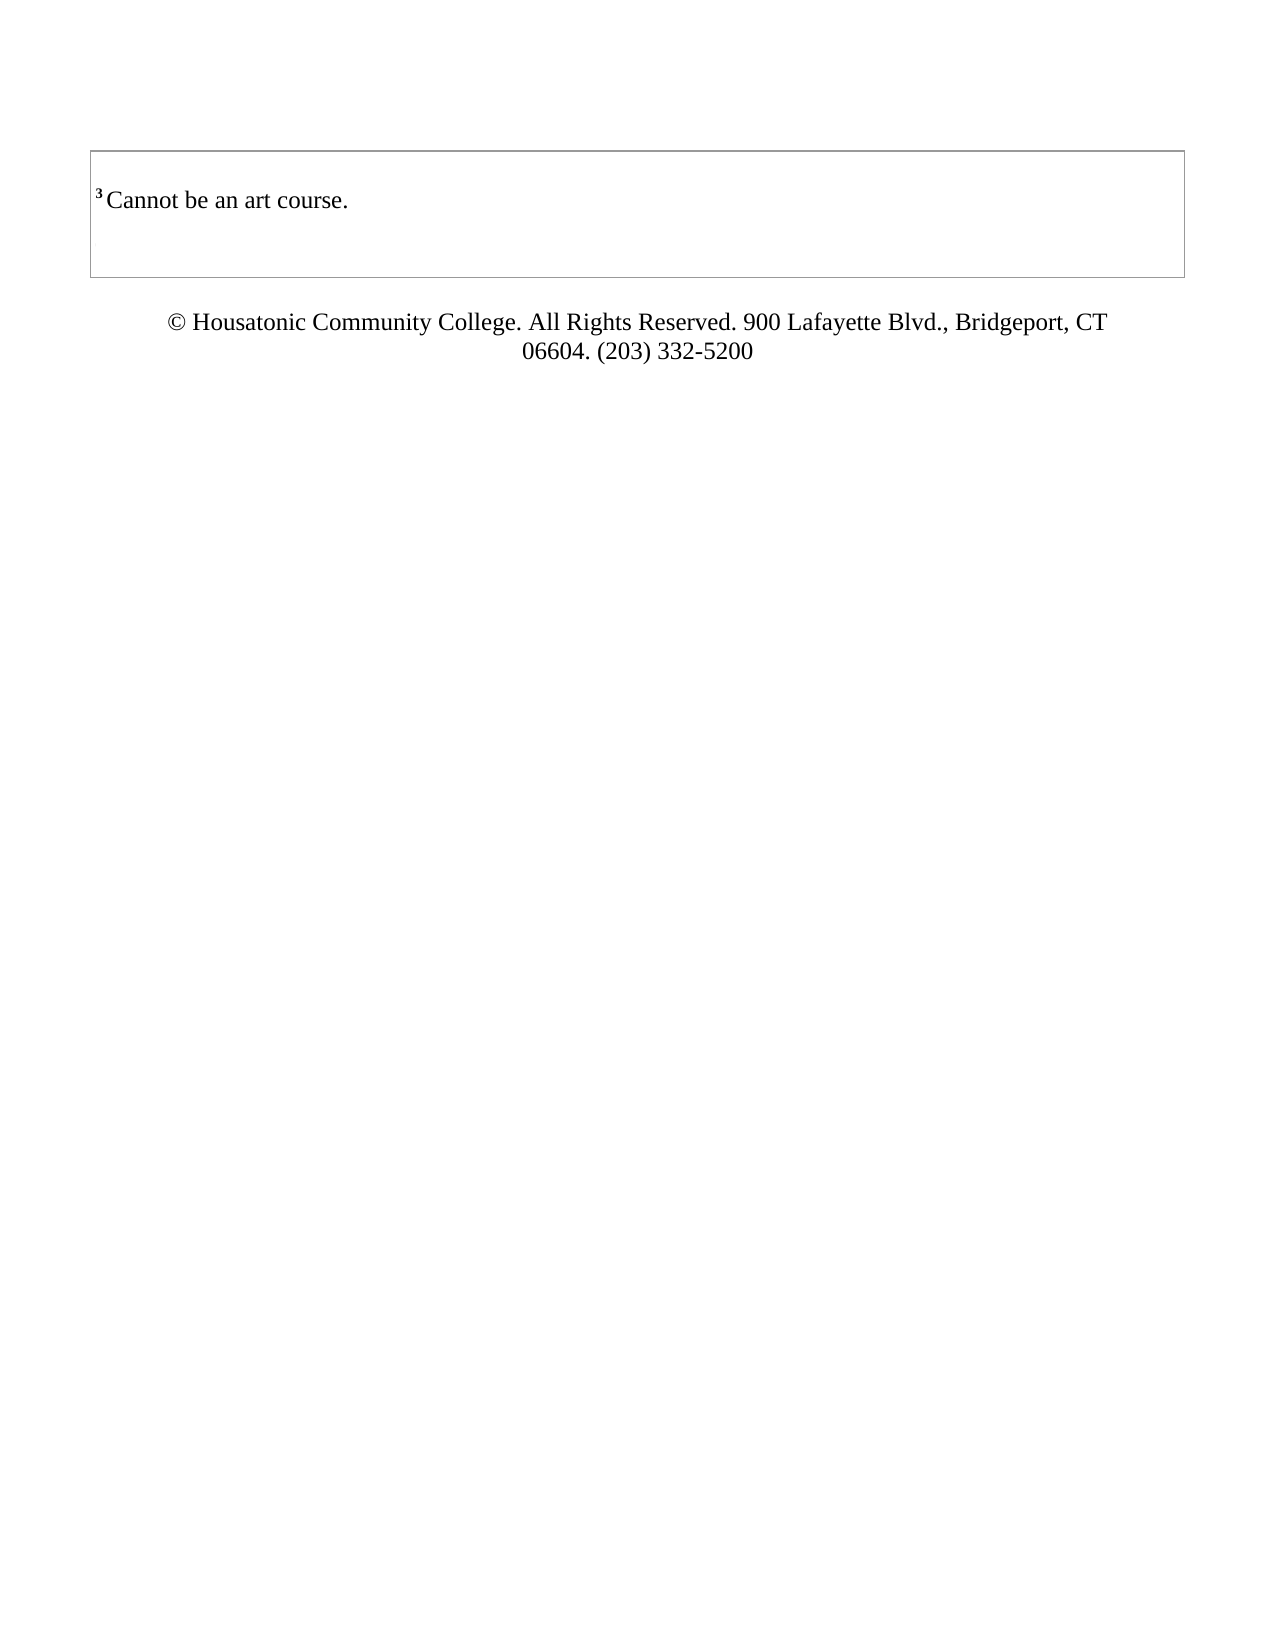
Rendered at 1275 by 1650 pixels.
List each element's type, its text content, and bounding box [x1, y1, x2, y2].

text © Housatonic Community College. All Rights Reserved. 900 Lafayette Blvd., Bridgeport, CT 06604. (203) 332-5200 [150, 307, 1125, 365]
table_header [91, 152, 1184, 277]
